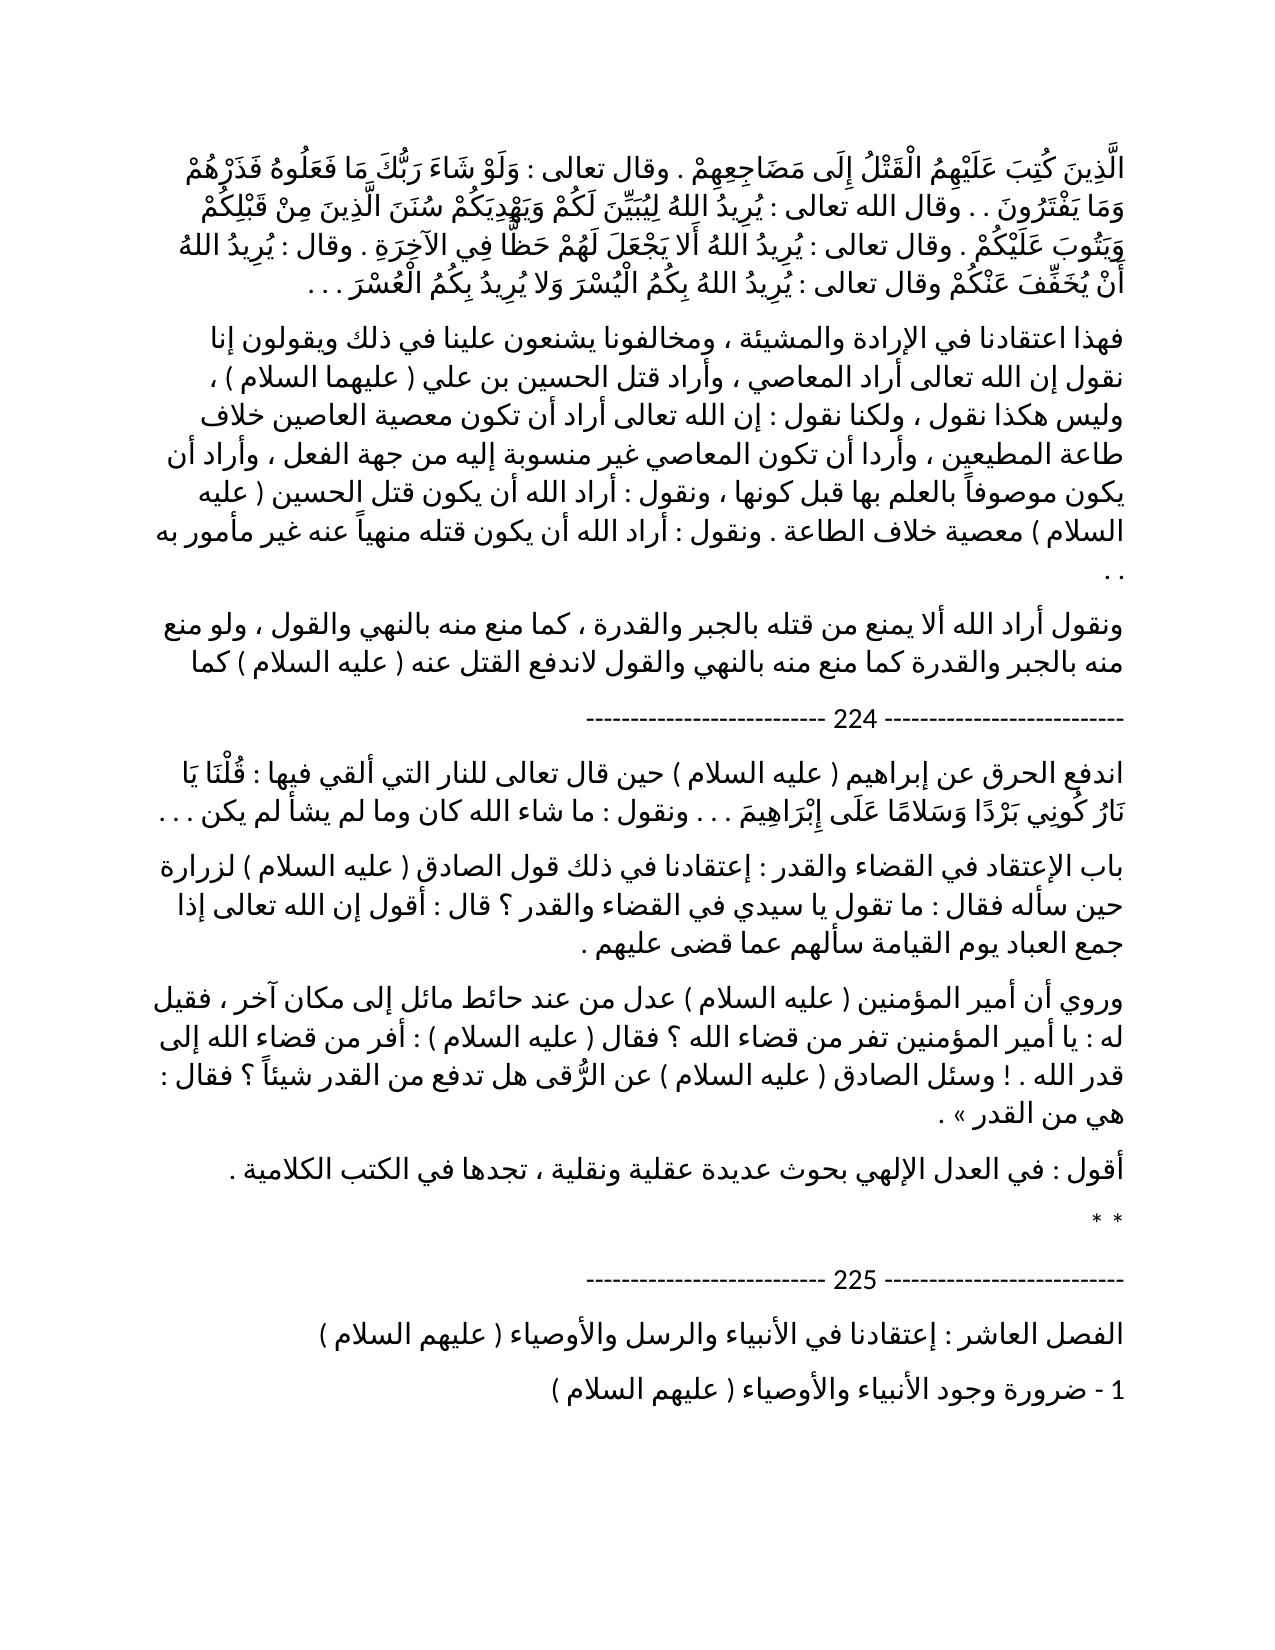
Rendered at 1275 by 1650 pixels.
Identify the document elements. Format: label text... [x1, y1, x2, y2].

text فهذا اعتقادنا في الإرادة والمشيئة ، ومخالفونا يشنعون علينا في ذلك ويقولون إنا نقول إن الله تعالى أراد المعاصي ، وأراد قتل الحسين بن علي ( عليهما السلام ) ، وليس هكذا نقول ، ولكنا نقول : إن الله تعالى أراد أن تكون معصية العاصين خلاف طاعة المطيعين ، وأردا أن تكون المعاصي غير منسوبة إليه من جهة الفعل ، وأراد أن يكون موصوفاً بالعلم بها قبل كونها ، ونقول : أراد الله أن يكون قتل الحسين ( عليه السلام ) معصية خلاف الطاعة . ونقول : أراد الله أن يكون قتله منهياً عنه غير مأمور به . . [150, 320, 1125, 587]
text وروي أن أمير المؤمنين ( عليه السلام ) عدل من عند حائط مائل إلى مكان آخر ، فقيل له : يا أمير المؤمنين تفر من قضاء الله ؟ فقال ( عليه السلام ) : أفر من قضاء الله إلى قدر الله . ! وسئل الصادق ( عليه السلام ) عن الرُّقى هل تدفع من القدر شيئاً ؟ فقال : هي من القدر » . [150, 980, 1125, 1131]
text 1 - ضرورة وجود الأنبياء والأوصياء ( عليهم السلام ) [150, 1371, 1125, 1407]
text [150, 150, 1125, 301]
text --------------------------- 224 --------------------------- [150, 700, 1125, 735]
text أقول : في العدل الإلهي بحوث عديدة عقلية ونقلية ، تجدها في الكتب الكلامية . [150, 1151, 1125, 1186]
text --------------------------- 225 --------------------------- [150, 1261, 1125, 1297]
text اندفع الحرق عن إبراهيم ( عليه السلام ) حين قال تعالى للنار التي ألقي فيها : قُلْنَا يَا نَارُ كُونِي بَرْدًا وَسَلامًا عَلَى إِبْرَاهِيمَ . . . ونقول : ما شاء الله كان وما لم يشأ لم يكن . . . [150, 755, 1125, 829]
text باب الإعتقاد في القضاء والقدر : إعتقادنا في ذلك قول الصادق ( عليه السلام ) لزرارة حين سأله فقال : ما تقول يا سيدي في القضاء والقدر ؟ قال : أقول إن الله تعالى إذا جمع العباد يوم القيامة سألهم عما قضى عليهم . [150, 848, 1125, 961]
text الفصل العاشر : إعتقادنا في الأنبياء والرسل والأوصياء ( عليهم السلام ) [150, 1316, 1125, 1352]
text * * [150, 1206, 1125, 1241]
text ونقول أراد الله ألا يمنع من قتله بالجبر والقدرة ، كما منع منه بالنهي والقول ، ولو منع منه بالجبر والقدرة كما منع منه بالنهي والقول لاندفع القتل عنه ( عليه السلام ) كما [150, 606, 1125, 680]
